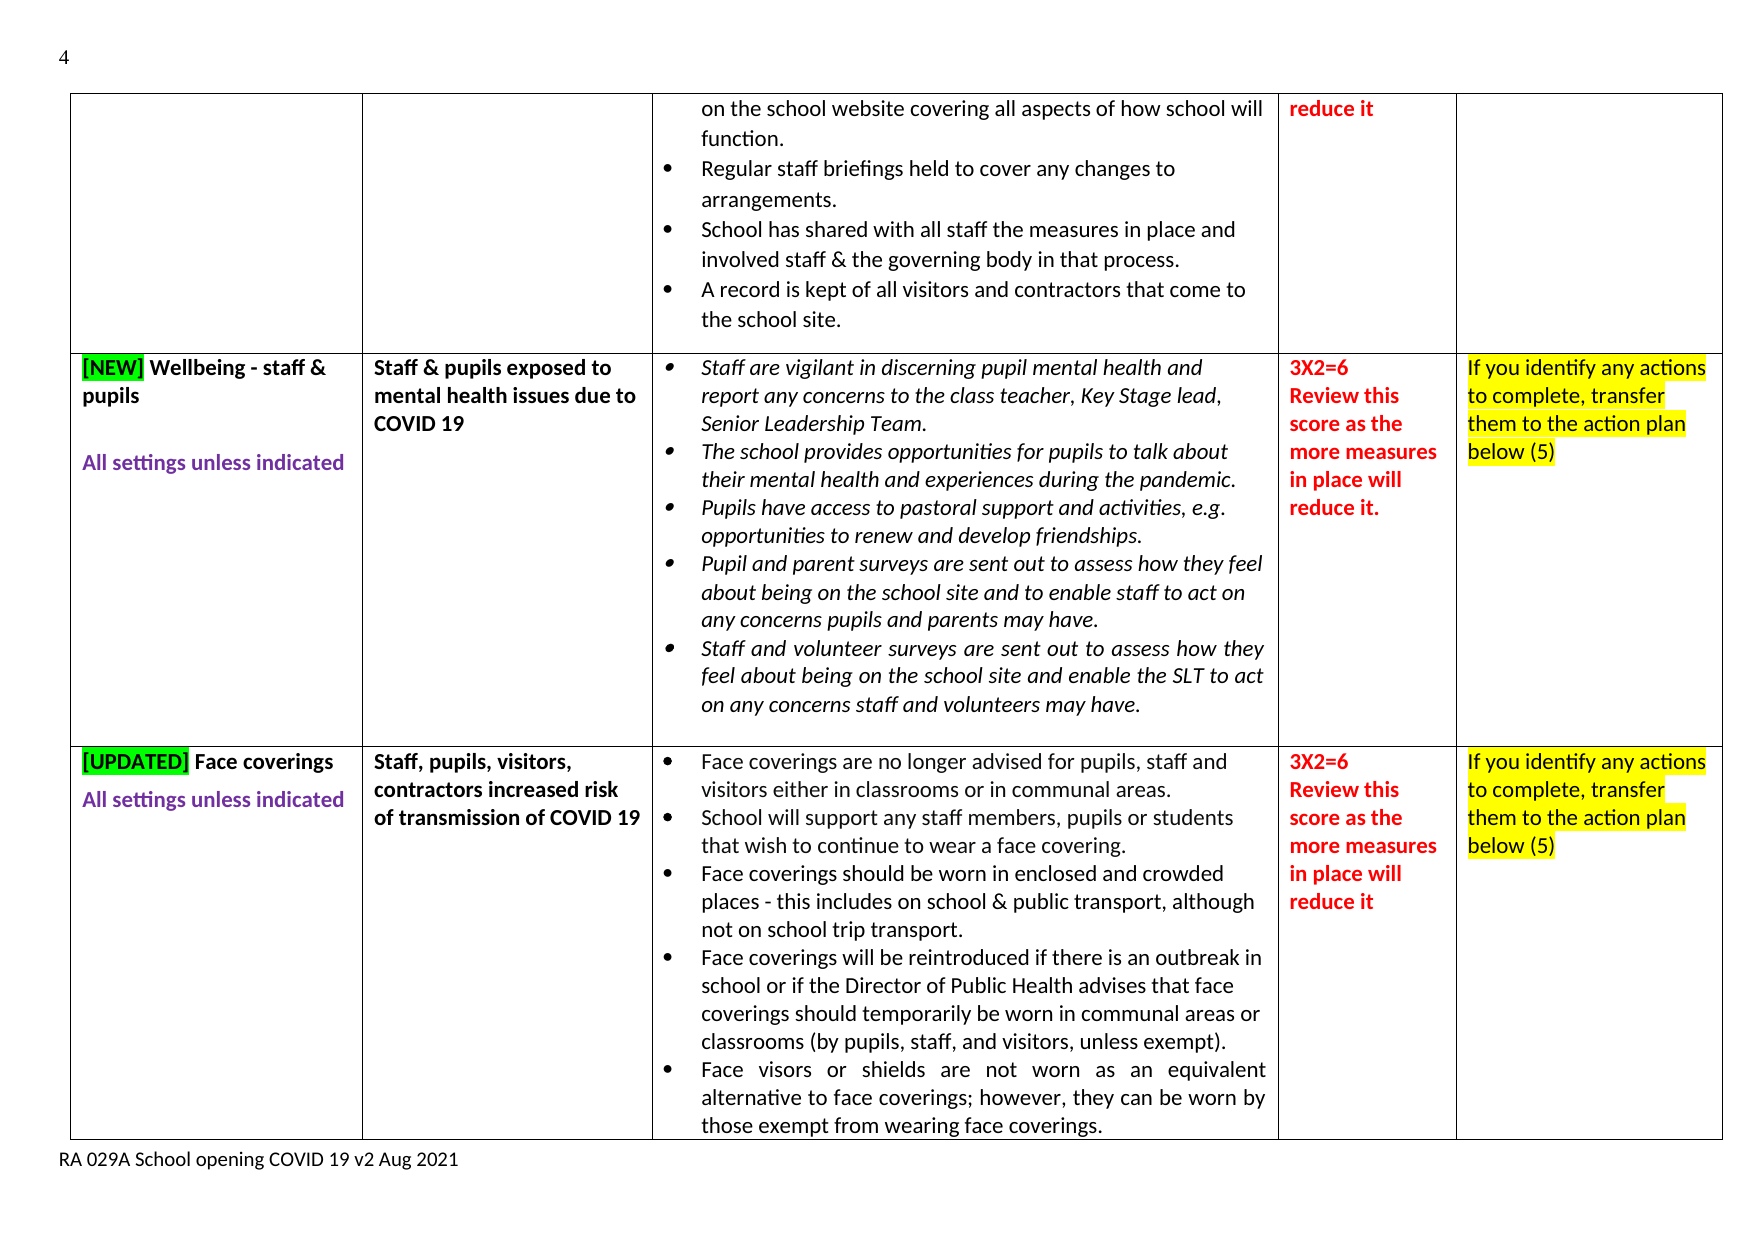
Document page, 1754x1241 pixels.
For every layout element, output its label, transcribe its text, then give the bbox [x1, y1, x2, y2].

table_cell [1279, 94, 1456, 352]
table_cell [363, 94, 652, 352]
table_cell [NEW] Wellbeing - staff & pupils All settings unless indicated [71, 354, 362, 746]
table_cell Staff & pupils exposed to mental health issues due to COVID 19 [363, 354, 652, 746]
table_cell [363, 747, 652, 1139]
table_cell 3X2=6 Review this score as the more measures in place will reduce it. [1279, 354, 1456, 746]
table_cell Staff are vigilant in discerning pupil mental health and report any concerns to the class teacher, Key Stage lead, Senior Leadership Team. The school provides opportunities for pupils to talk about their mental health and experiences during the pandemic. Pupils have access to pastoral support and activities, e.g. opportunities to renew and develop friendships. Pupil and parent surveys are sent out to assess how they feel about being on the school site and to enable staff to act on any concerns pupils and parents may have. Staff and volunteer surveys are sent out to assess how they feel about being on the school site and enable the SLT to act on any concerns staff and volunteers may have. [653, 354, 1278, 746]
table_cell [1457, 747, 1722, 1139]
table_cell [71, 94, 362, 352]
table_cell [653, 94, 1278, 352]
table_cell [1279, 747, 1456, 1139]
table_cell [1457, 94, 1722, 352]
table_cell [71, 747, 362, 1139]
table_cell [653, 747, 1278, 1139]
table_cell If you identify any actions to complete, transfer them to the action plan below (5) [1457, 354, 1722, 746]
